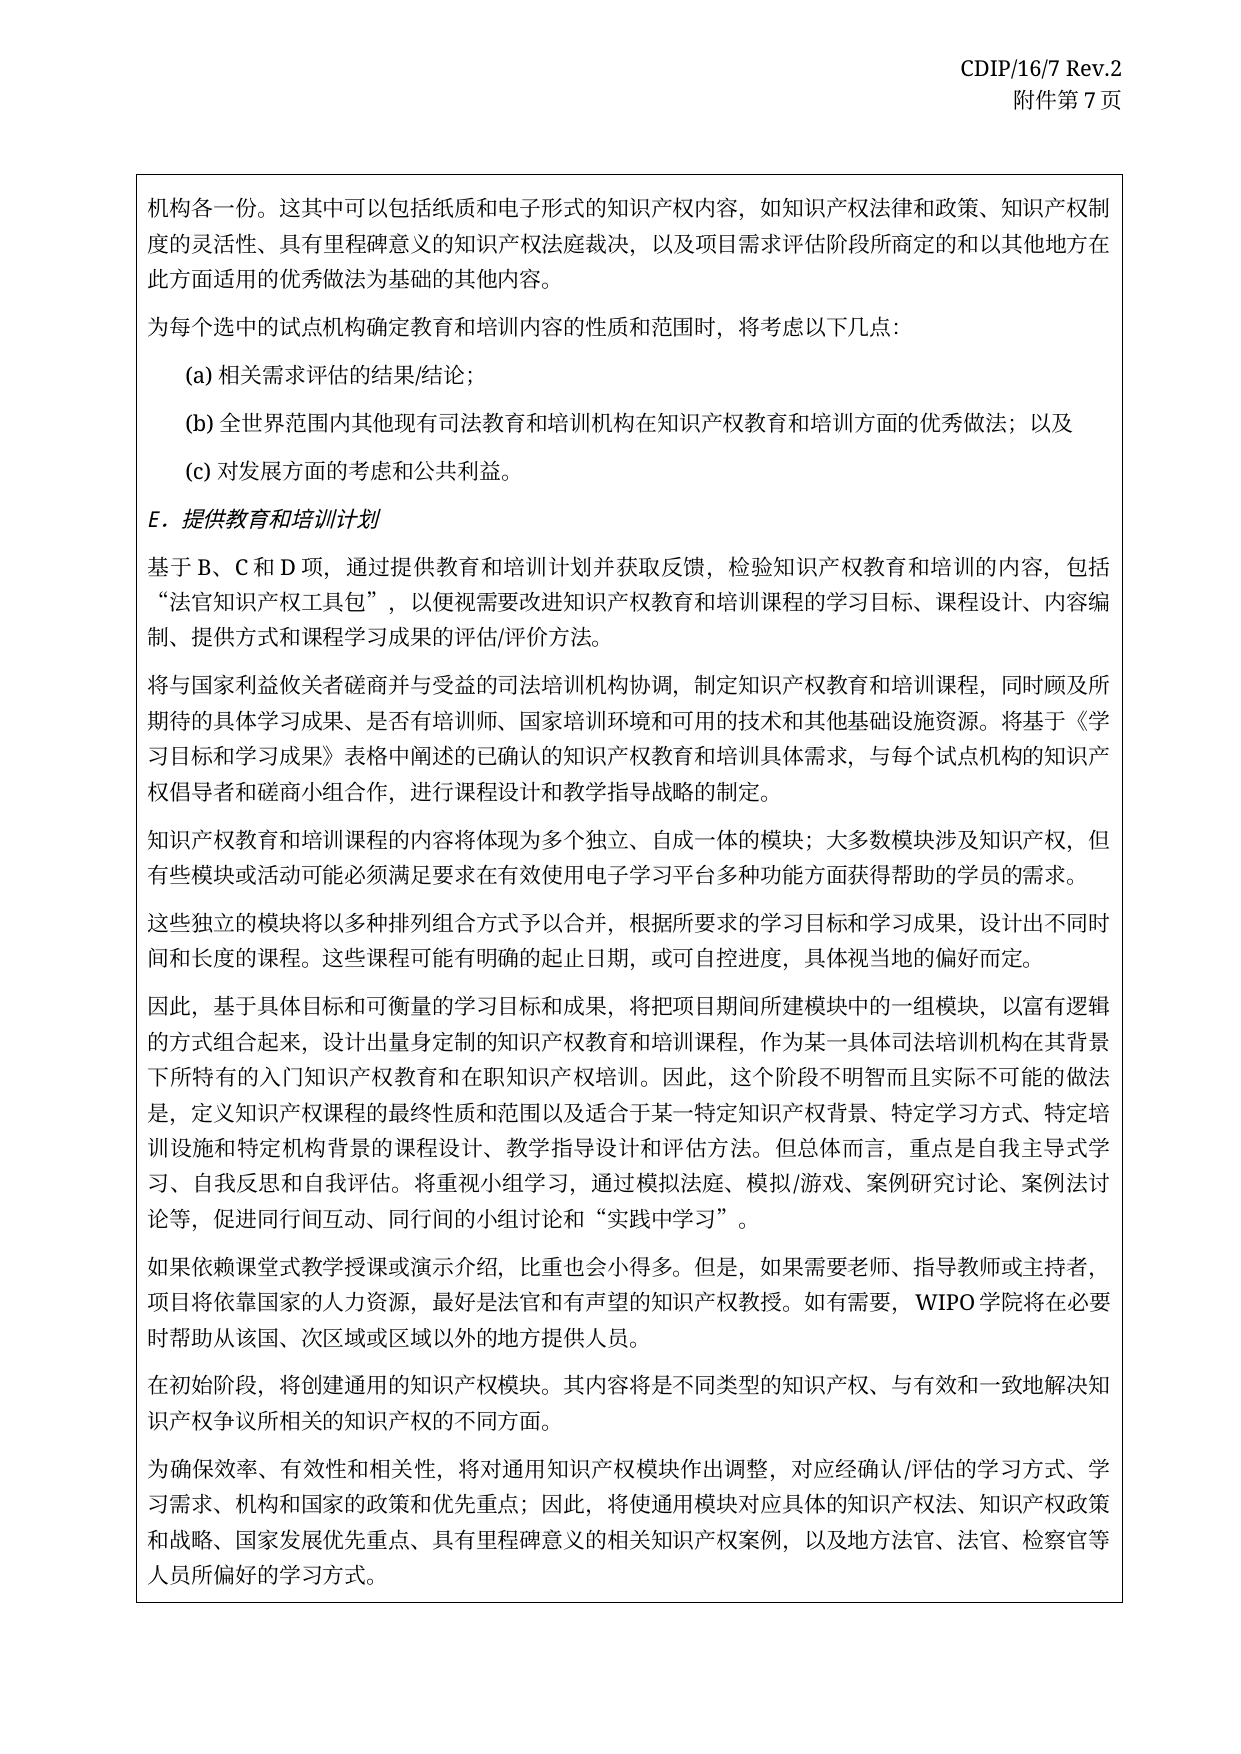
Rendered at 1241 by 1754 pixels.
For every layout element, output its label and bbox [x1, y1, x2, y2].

table_cell [137, 175, 1122, 1602]
